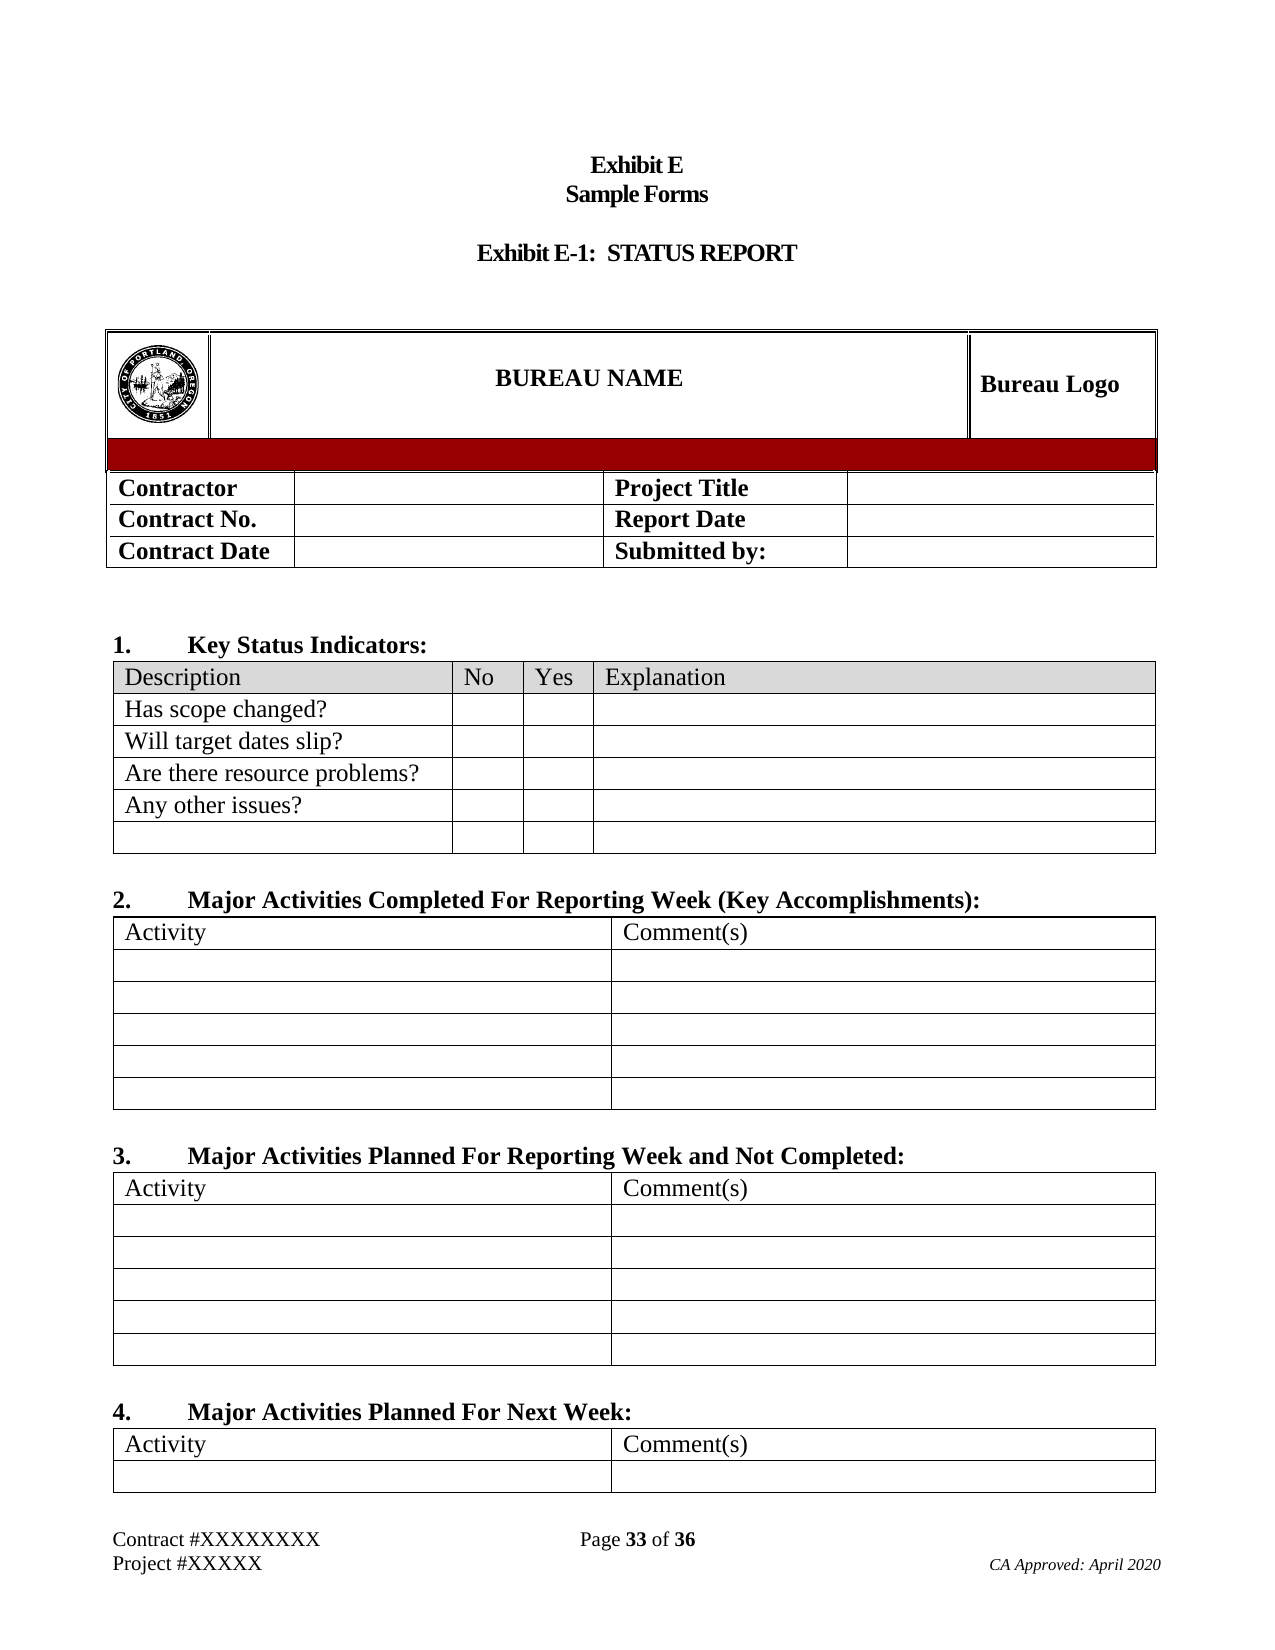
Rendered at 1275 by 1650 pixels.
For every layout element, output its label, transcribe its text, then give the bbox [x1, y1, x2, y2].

table_cell [114, 1461, 611, 1492]
table_header Description [114, 662, 452, 693]
table_cell Any other issues? [114, 790, 452, 821]
table_cell [114, 1334, 611, 1364]
table_header No [453, 662, 523, 693]
table_cell [453, 726, 523, 757]
table_header BUREAU NAME [210, 330, 969, 438]
table_cell [612, 950, 1155, 981]
table_cell [612, 1205, 1155, 1236]
table_cell [848, 470, 1156, 504]
table_header Activity [114, 918, 611, 948]
table_cell [295, 537, 603, 567]
table_cell [594, 726, 1155, 757]
table_header Comment(s) [612, 1429, 1155, 1460]
table_cell [524, 822, 593, 853]
table_cell Has scope changed? [114, 694, 452, 725]
title Exhibit E-1: STATUS REPORT [112, 238, 1162, 267]
table_cell [453, 790, 523, 821]
text 3. Major Activities Planned For Reporting Week and Not Completed: [112, 1141, 1162, 1170]
table_cell [848, 536, 1156, 567]
title Exhibit E [112, 150, 1162, 179]
table_cell Contract Date [107, 536, 294, 567]
table_cell [612, 1334, 1155, 1364]
table_cell [453, 758, 523, 789]
table_cell Report Date [604, 505, 847, 536]
table_cell Will target dates slip? [114, 726, 452, 757]
table_cell [453, 694, 523, 725]
table_cell [612, 1014, 1155, 1045]
table_cell [114, 950, 611, 981]
table_cell [524, 726, 593, 757]
table_header Comment(s) [612, 918, 1155, 948]
table_cell Are there resource problems? [114, 758, 452, 789]
table_cell [453, 822, 523, 853]
table_cell [524, 758, 593, 789]
text 1. Key Status Indicators: [112, 630, 1162, 658]
table_header Bureau Logo [969, 333, 1155, 438]
table_cell [295, 473, 603, 504]
text 2. Major Activities Completed For Reporting Week (Key Accomplishments): [112, 885, 1162, 914]
text 4. Major Activities Planned For Next Week: [112, 1397, 1162, 1425]
table_cell [594, 822, 1155, 853]
table_header [108, 333, 209, 438]
table_cell [114, 1046, 611, 1077]
table_cell [295, 505, 603, 536]
table_header Activity [114, 1173, 611, 1204]
table_header Comment(s) [612, 1173, 1155, 1204]
table_cell [612, 1301, 1155, 1332]
table_header Activity [114, 1429, 611, 1460]
table_cell [114, 1269, 611, 1300]
picture [117, 345, 199, 423]
table_cell [612, 1046, 1155, 1077]
table_cell [524, 694, 593, 725]
table_cell [594, 758, 1155, 789]
table_cell [524, 790, 593, 821]
table_cell [612, 1461, 1155, 1492]
table_cell [612, 1269, 1155, 1300]
table_cell [114, 1237, 611, 1268]
table_header Yes [524, 662, 593, 693]
table_cell [114, 1301, 611, 1332]
table_cell [594, 694, 1155, 725]
table_cell [848, 504, 1156, 536]
table_cell [114, 822, 452, 853]
table_cell [114, 1205, 611, 1236]
table_cell Submitted by: [604, 537, 847, 567]
table_header Explanation [594, 662, 1155, 693]
table_cell [114, 982, 611, 1013]
table_cell [114, 1078, 611, 1109]
table_cell [108, 439, 1155, 470]
title Sample Forms [112, 179, 1162, 207]
table_cell [594, 790, 1155, 821]
table_cell [612, 1078, 1155, 1109]
table_cell [612, 982, 1155, 1013]
table_cell [114, 1014, 611, 1045]
table_cell Project Title [604, 473, 847, 504]
table_cell Contract No. [107, 504, 294, 536]
table_cell Contractor [107, 470, 294, 504]
table_cell [612, 1237, 1155, 1268]
